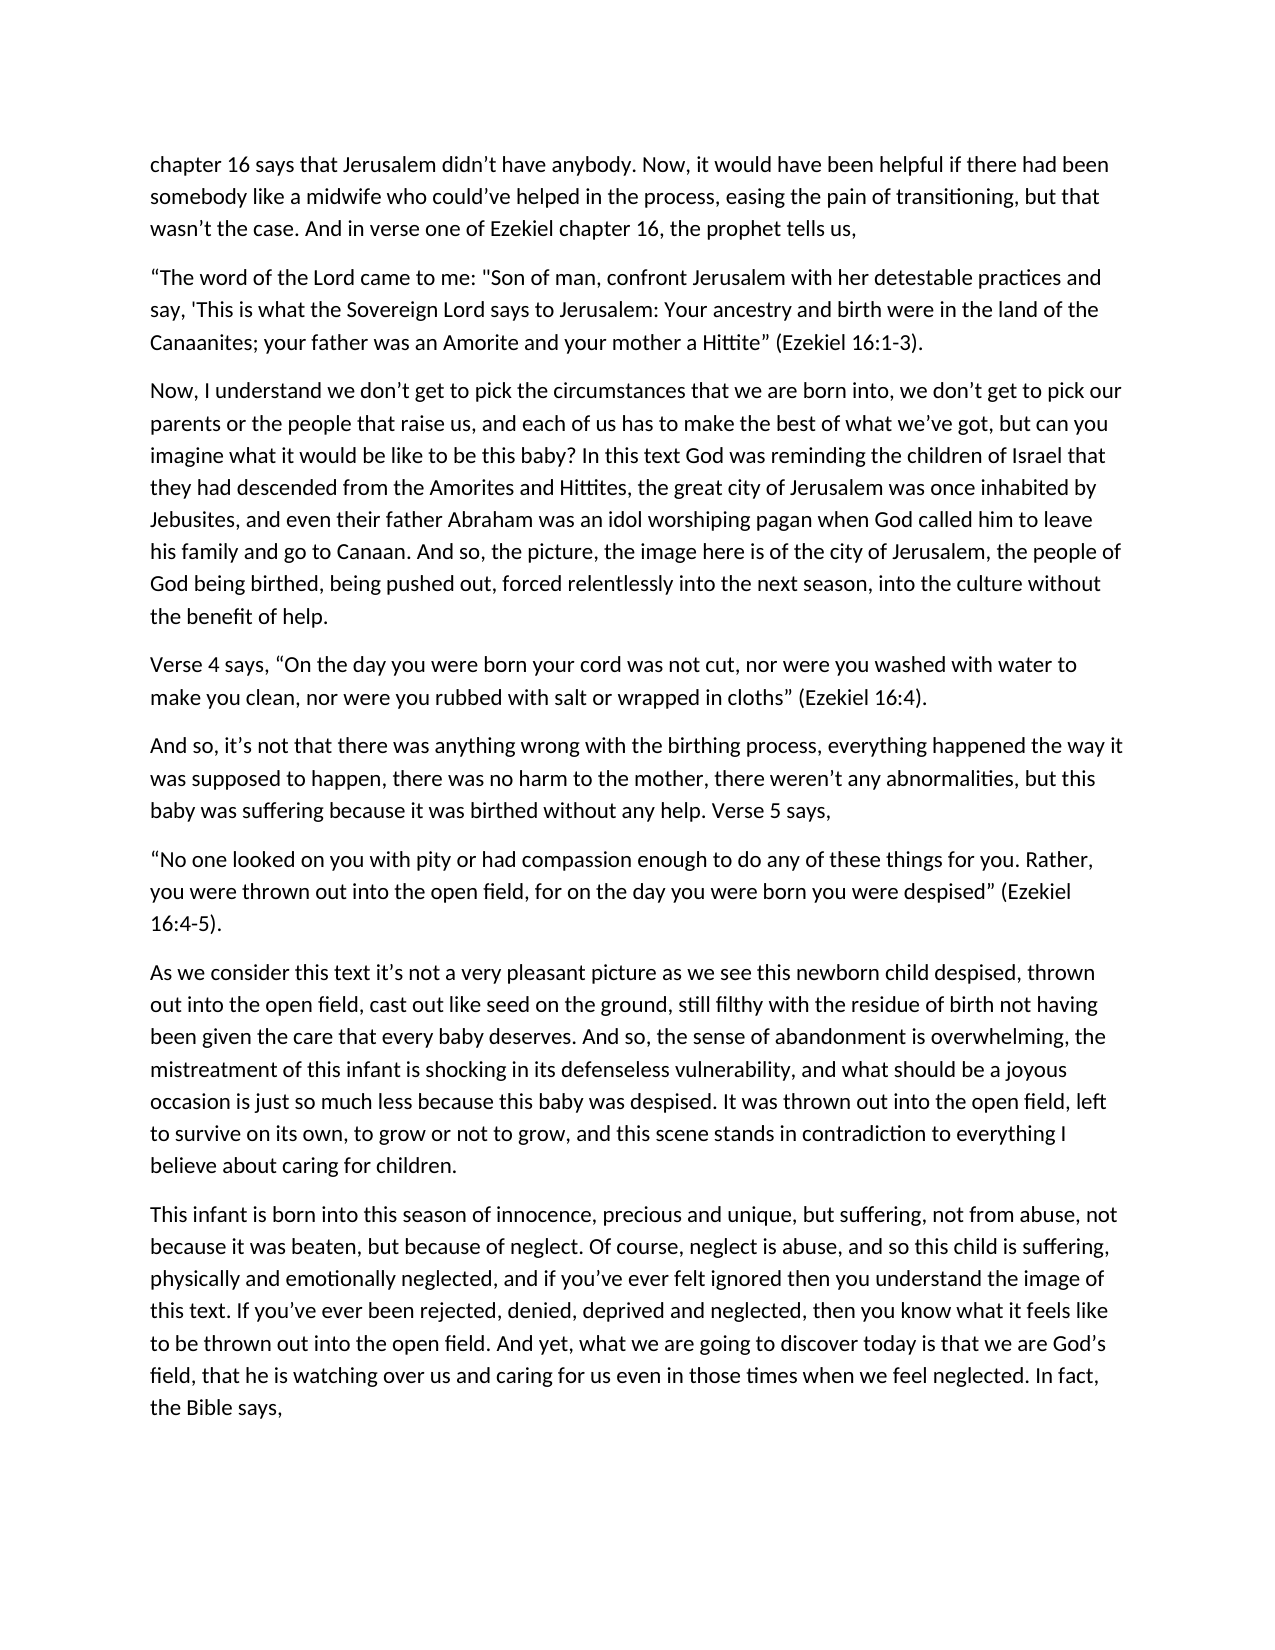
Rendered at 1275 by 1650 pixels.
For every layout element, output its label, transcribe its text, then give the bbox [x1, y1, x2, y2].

text “No one looked on you with pity or had compassion enough to do any of these things for you. Rather, you were thrown out into the open field, for on the day you were born you were despised” (Ezekiel 16:4-5). [150, 845, 1125, 937]
text Verse 4 says, “On the day you were born your cord was not cut, nor were you washed with water to make you clean, nor were you rubbed with salt or wrapped in cloths” (Ezekiel 16:4). [150, 651, 1125, 711]
text This infant is born into this season of innocence, precious and unique, but suffering, not from abuse, not because it was beaten, but because of neglect. Of course, neglect is abuse, and so this child is suffering, physically and emotionally neglected, and if you’ve ever felt ignored then you understand the image of this text. If you’ve ever been rejected, denied, deprived and neglected, then you know what it feels like to be thrown out into the open field. And yet, what we are going to discover today is that we are God’s field, that he is watching over us and caring for us even in those times when we feel neglected. In fact, the Bible says, [150, 1200, 1125, 1421]
text As we consider this text it’s not a very pleasant picture as we see this newborn child despised, thrown out into the open field, cast out like seed on the ground, still filthy with the residue of birth not having been given the care that every baby deserves. And so, the sense of abandonment is overwhelming, the mistreatment of this infant is shocking in its defenseless vulnerability, and what should be a joyous occasion is just so much less because this baby was despised. It was thrown out into the open field, left to survive on its own, to grow or not to grow, and this scene stands in contradiction to everything I believe about caring for children. [150, 958, 1125, 1179]
text Now, I understand we don’t get to pick the circumstances that we are born into, we don’t get to pick our parents or the people that raise us, and each of us has to make the best of what we’ve got, but can you imagine what it would be like to be this baby? In this text God was reminding the children of Israel that they had descended from the Amorites and Hittites, the great city of Jerusalem was once inhabited by Jebusites, and even their father Abraham was an idol worshiping pagan when God called him to leave his family and go to Canaan. And so, the picture, the image here is of the city of Jerusalem, the people of God being birthed, being pushed out, forced relentlessly into the next season, into the culture without the benefit of help. [150, 376, 1125, 630]
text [150, 150, 1125, 242]
text And so, it’s not that there was anything wrong with the birthing process, everything happened the way it was supposed to happen, there was no harm to the mother, there weren’t any abnormalities, but this baby was suffering because it was birthed without any help. Verse 5 says, [150, 732, 1125, 824]
text “The word of the Lord came to me: "Son of man, confront Jerusalem with her detestable practices and say, 'This is what the Sovereign Lord says to Jerusalem: Your ancestry and birth were in the land of the Canaanites; your father was an Amorite and your mother a Hittite” (Ezekiel 16:1-3). [150, 263, 1125, 356]
